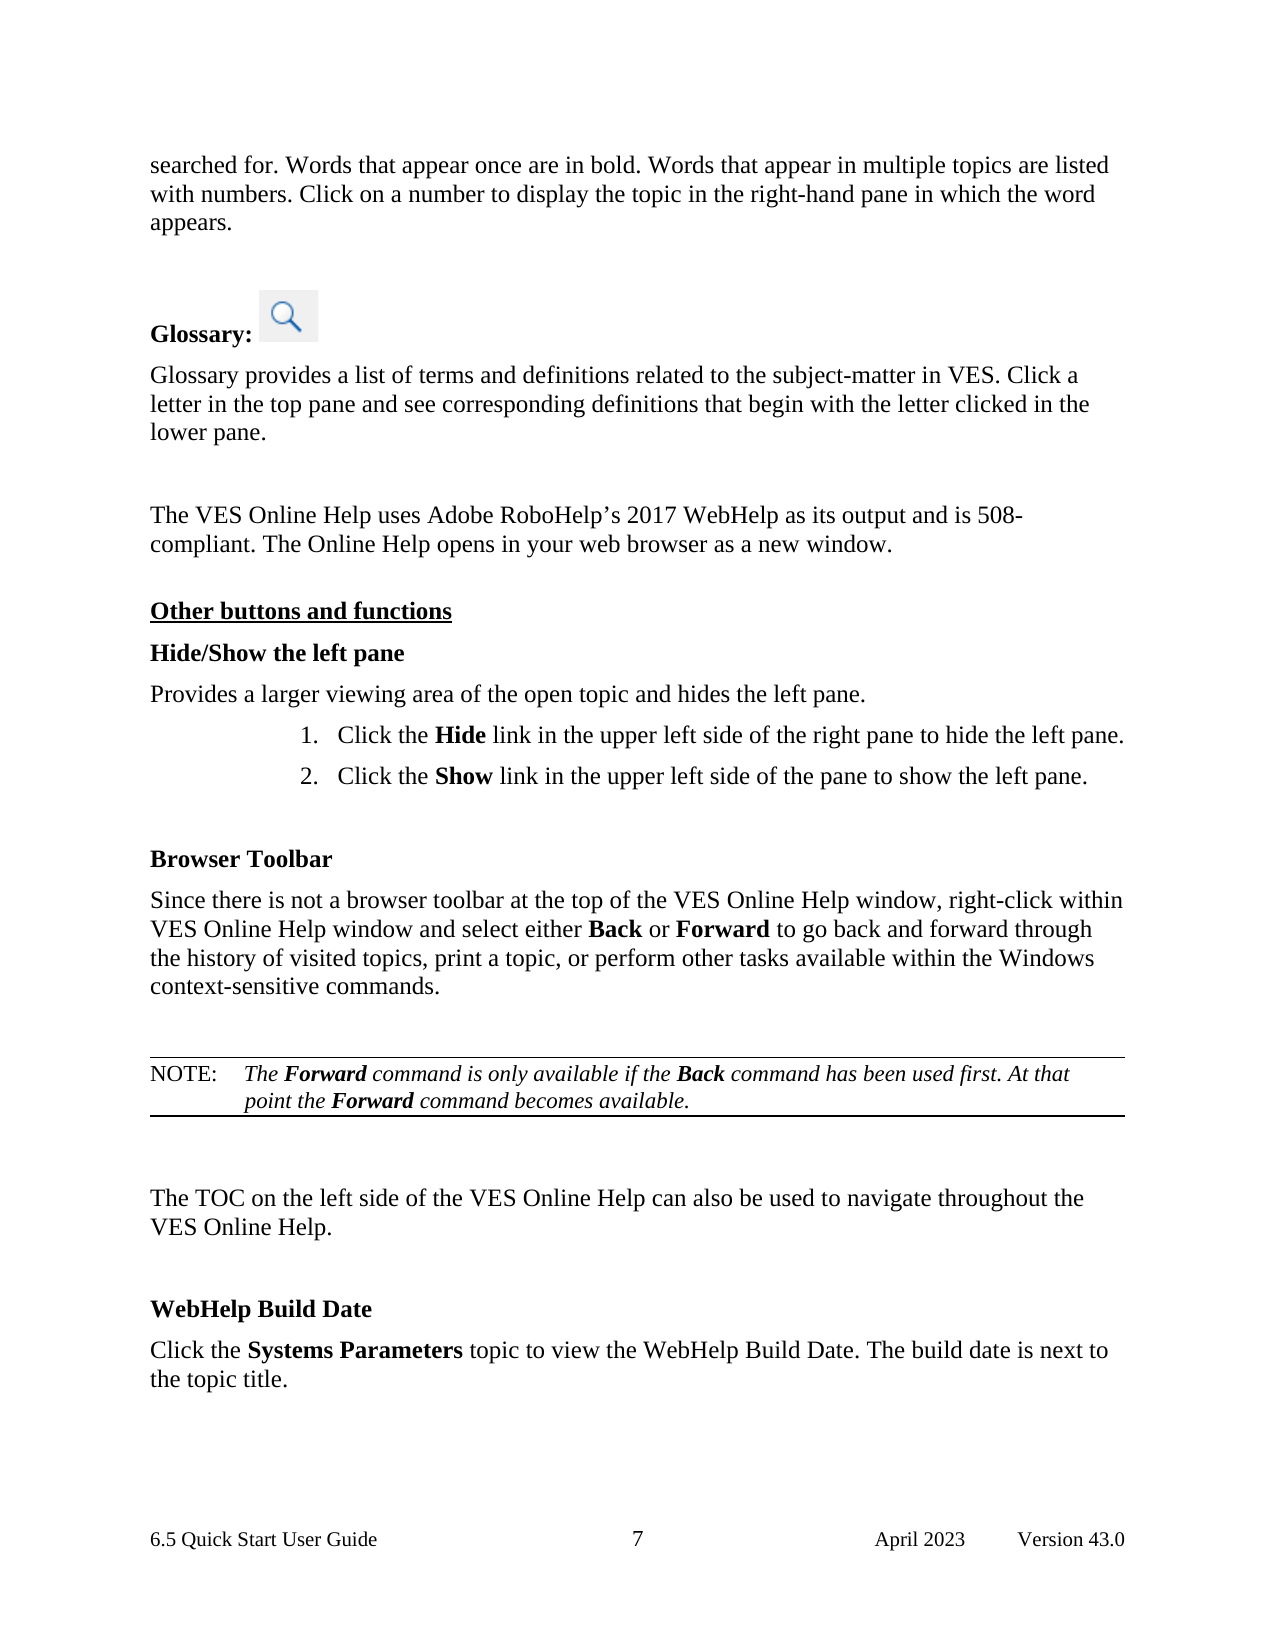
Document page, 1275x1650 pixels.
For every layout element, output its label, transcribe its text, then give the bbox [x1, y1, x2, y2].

picture [259, 290, 319, 342]
text Hide/Show the left pane [150, 638, 1125, 666]
text Click the Systems Parameters topic to view the WebHelp Build Date. The build date is next to the topic title. [150, 1336, 1125, 1393]
text The TOC on the left side of the VES Online Help can also be used to navigate throughout the VES Online Help. [150, 1183, 1125, 1241]
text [150, 150, 1125, 236]
text Glossary: [150, 290, 1125, 347]
text Provides a larger viewing area of the open topic and hides the left pane. [150, 679, 1125, 708]
text The VES Online Help uses Adobe RoboHelp’s 2017 WebHelp as its output and is 508-compliant. The Online Help opens in your web browser as a new window. [150, 500, 1125, 557]
text The Forward command is only available if the Back command has been used first. At that point the Forward command becomes available. [150, 1058, 1125, 1115]
text Other buttons and functions [150, 596, 1125, 625]
text Since there is not a browser toolbar at the top of the VES Online Help window, right-click within VES Online Help window and select either Back or Forward to go back and forward through the history of visited topics, print a topic, or perform other tasks available within the Windows context-sensitive commands. [150, 885, 1125, 1000]
text Browser Toolbar [150, 844, 1125, 873]
text Glossary provides a list of terms and definitions related to the subject-matter in VES. Click a letter in the top pane and see corresponding definitions that begin with the letter clicked in the lower pane. [150, 360, 1125, 446]
list Click the Show link in the upper left side of the pane to show the left pane. [300, 761, 1125, 790]
list Click the Hide link in the upper left side of the right pane to hide the left pane. [300, 720, 1125, 749]
text WebHelp Build Date [150, 1294, 1125, 1323]
